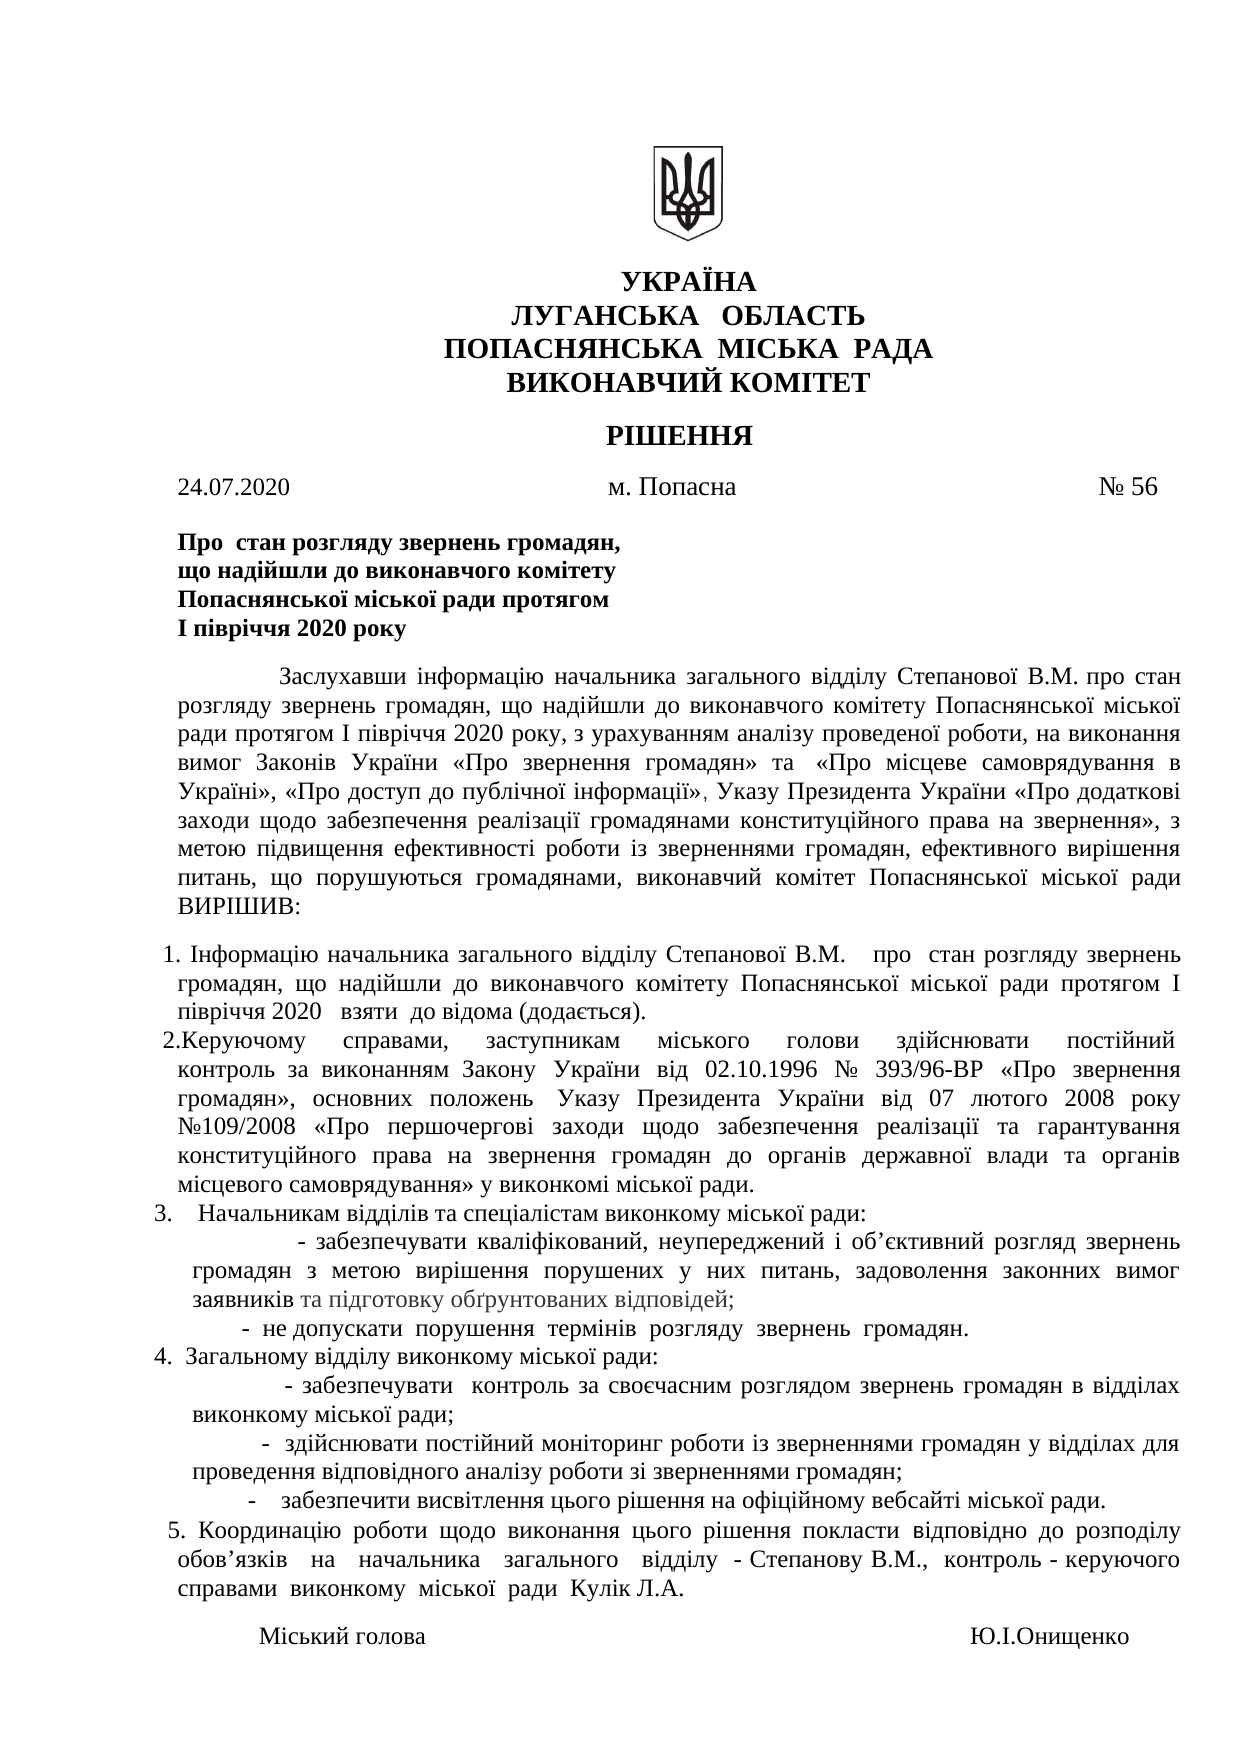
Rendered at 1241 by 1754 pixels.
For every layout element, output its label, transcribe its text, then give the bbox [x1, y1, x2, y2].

text Про стан розгляду звернень громадян, [177, 527, 1181, 556]
text що надійшли до виконавчого комітету [177, 556, 1181, 584]
text РIШЕННЯ [177, 418, 1181, 451]
text 3. Начальникам відділів та спеціалістам виконкому міської ради: [148, 1198, 1181, 1226]
text 24.07.2020 м. Попасна № 56 [177, 470, 1200, 501]
text - забезпечувати кваліфікований, неупереджений і об’єктивний розгляд звернень громадян з метою вирішення порушених у них питань, задоволення законних вимог заявників та підготовку обґрунтованих відповідей; [148, 1226, 1181, 1313]
text - забезпечувати контроль за своєчасним розглядом звернень громадян в відділах виконкому міської ради; [148, 1370, 1181, 1428]
text 1. Інформацію начальника загального відділу Степанової В.М. про стан розгляду звернень громадян, що надійшли до виконавчого комітету Попаснянської міської ради протягом І півріччя 2020 взяти до відома (додається). [162, 939, 1181, 1025]
text ЛУГАНСЬКА ОБЛАСТЬ [177, 298, 1200, 331]
text ВИКОНАВЧИЙ КОМІТЕТ [177, 365, 1200, 398]
text Заслухавши інформацію начальника загального відділу Степанової В.М. про стан розгляду звернень громадян, що надійшли до виконавчого комітету Попаснянської міської ради протягом І півріччя 2020 року, з урахуванням аналізу проведеної роботи, на виконання вимог Законів України «Про звернення громадян» та «Про місцеве самоврядування в Україні», «Про доступ до публічної інформації», Указу Президента України «Про додаткові заходи щодо забезпечення реалізації громадянами конституційного права на звернення», з метою підвищення ефективності роботи із зверненнями громадян, ефективного вирішення питань, що порушуються громадянами, виконавчий комітет Попаснянської міської ради ВИРІШИВ: [177, 661, 1181, 920]
text - не допускати порушення термінів розгляду звернень громадян. [148, 1313, 1181, 1341]
text І півріччя 2020 року [177, 613, 1181, 642]
text Попаснянської міської ради протягом [177, 584, 1181, 613]
text 5. Координацію роботи щодо виконання цього рішення покласти відповідно до розподілу обов’язків на начальника загального відділу - Степанову В.М., контроль - керуючого справами виконкому міської ради Кулік Л.А. [133, 1514, 1181, 1602]
text 2.Керуючому справами, заступникам міського голови здійснювати постійний контроль за виконанням Закону України від 02.10.1996 № 393/96-ВР «Про звернення громадян», основних положень Указу Президента України від 07 лютого 2008 року №109/2008 «Про першочергові заходи щодо забезпечення реалізації та гарантування конституційного права на звернення громадян до органів державної влади та органів місцевого самоврядування» у виконкомі міської ради. [162, 1025, 1181, 1198]
text Міський голова Ю.І.Онищенко [177, 1621, 1181, 1650]
text 4. Загальному відділу виконкому міської ради: [148, 1341, 1181, 1370]
text ПОПАСНЯНСЬКА МІСЬКА РАДА [177, 331, 1200, 365]
text - забезпечити висвітлення цього рішення на офіційному вебсайті міської ради. [148, 1485, 1181, 1514]
picture [653, 146, 724, 242]
text УКРАЇНА [177, 264, 1200, 298]
text - здійснювати постійний моніторинг роботи із зверненнями громадян у відділах для проведення відповідного аналізу роботи зі зверненнями громадян; [148, 1428, 1181, 1485]
